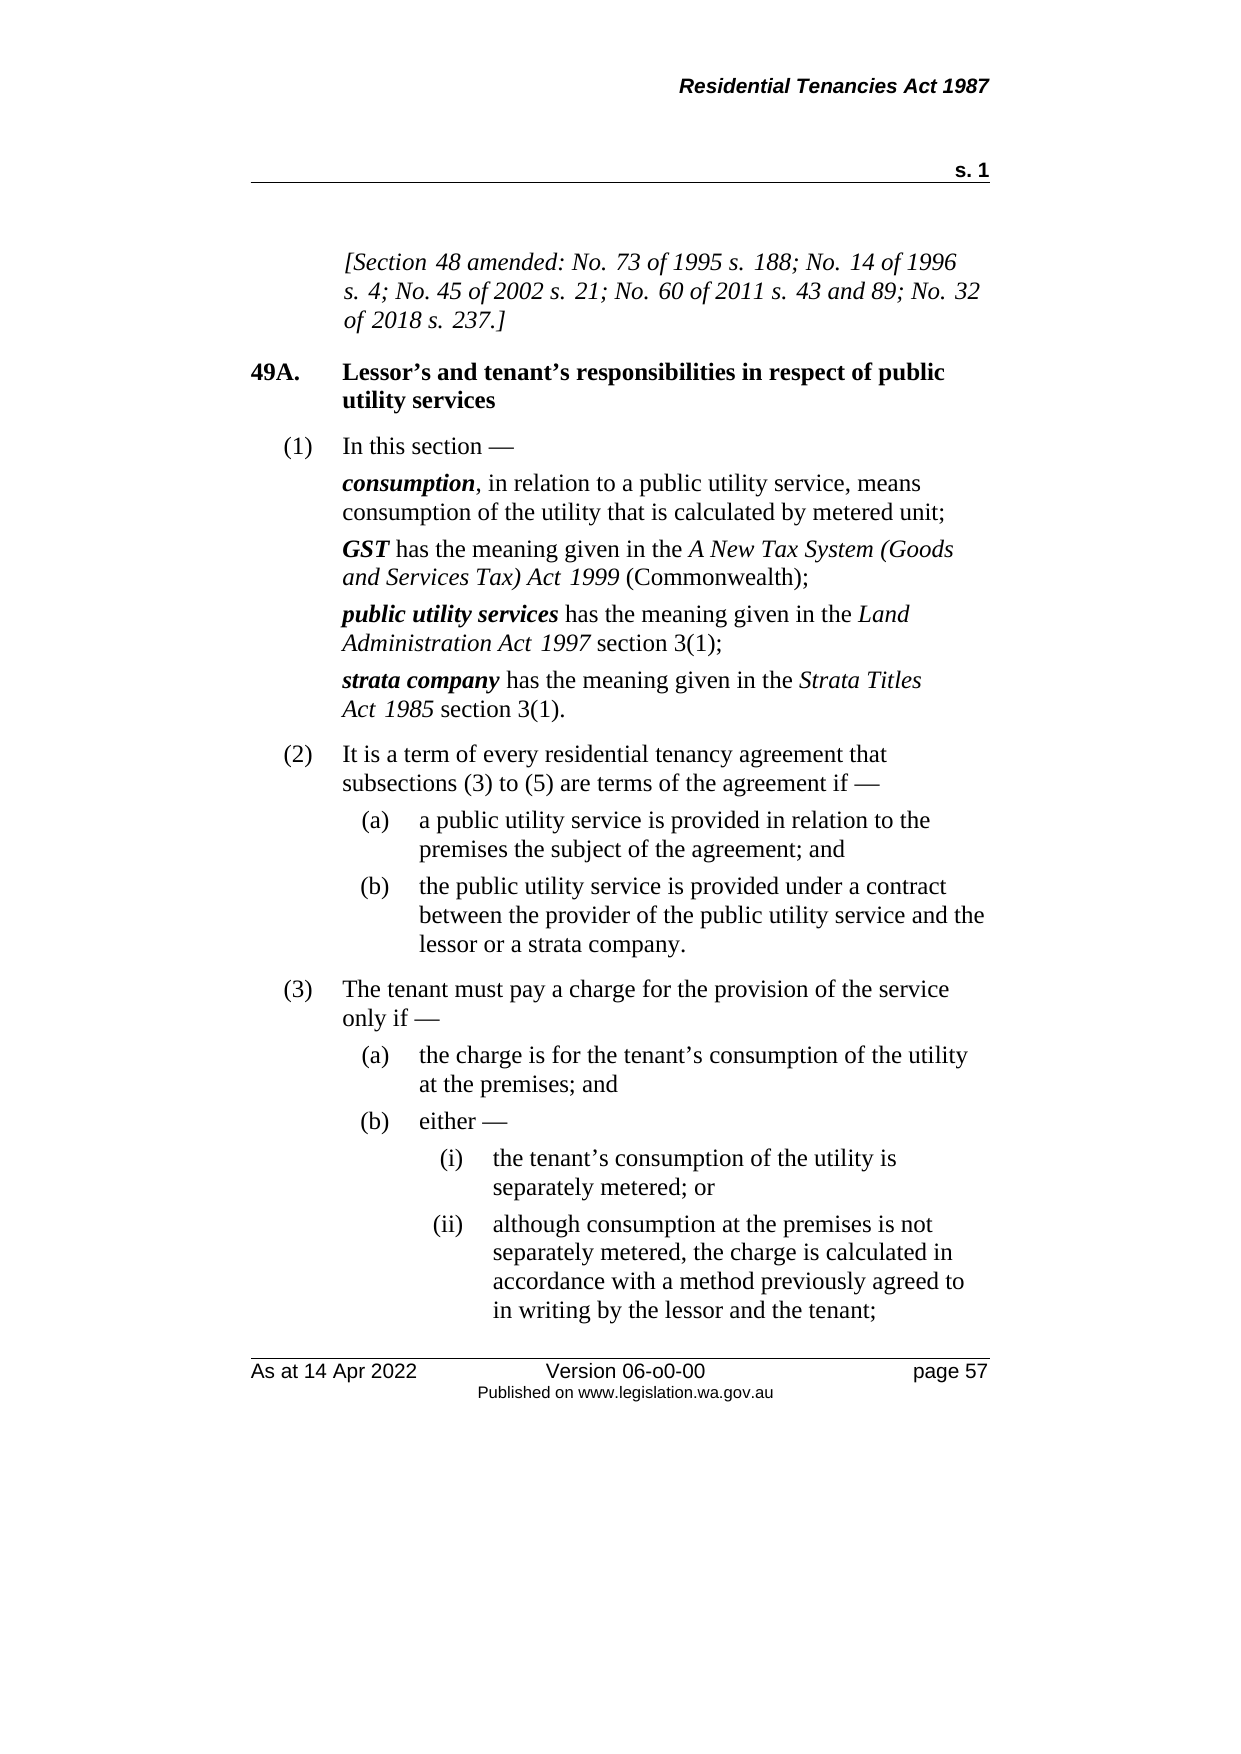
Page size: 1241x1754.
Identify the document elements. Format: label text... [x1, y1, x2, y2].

text (2) It is a term of every residential tenancy agreement that subsections (3) to (5) are terms of the agreement if — [251, 739, 990, 797]
text (1) In this section — [251, 431, 990, 459]
text (3) The tenant must pay a charge for the provision of the service only if — [251, 974, 990, 1032]
text (b) either — [251, 1106, 990, 1134]
text (ii) although consumption at the premises is not separately metered, the charge is calculated in accordance with a method previously agreed to in writing by the lessor and the tenant; [251, 1209, 990, 1324]
text public utility services has the meaning given in the Land Administration Act 1997 section 3(1); [251, 599, 990, 657]
text strata company has the meaning given in the Strata Titles Act 1985 section 3(1). [251, 665, 990, 723]
text consumption, in relation to a public utility service, means consumption of the utility that is calculated by metered unit; [251, 468, 990, 525]
text (i) the tenant’s consumption of the utility is separately metered; or [251, 1143, 990, 1200]
text GST has the meaning given in the A New Tax System (Goods and Services Tax) Act 1999 (Commonwealth); [251, 534, 990, 591]
text (a) the charge is for the tenant’s consumption of the utility at the premises; and [251, 1040, 990, 1097]
text (b) the public utility service is provided under a contract between the provider of the public utility service and the lessor or a strata company. [251, 871, 990, 957]
text (a) a public utility service is provided in relation to the premises the subject of the agreement; and [251, 805, 990, 863]
subtitle 49A. Lessor’s and tenant’s responsibilities in respect of public utility services [251, 357, 990, 414]
text [Section 48 amended: No. 73 of 1995 s. 188; No. 14 of 1996 s. 4; No. 45 of 2002 s. 21; No. 60 of 2011 s. 43 and 89; No. 32 of 2018 s. 237.] [251, 247, 990, 334]
